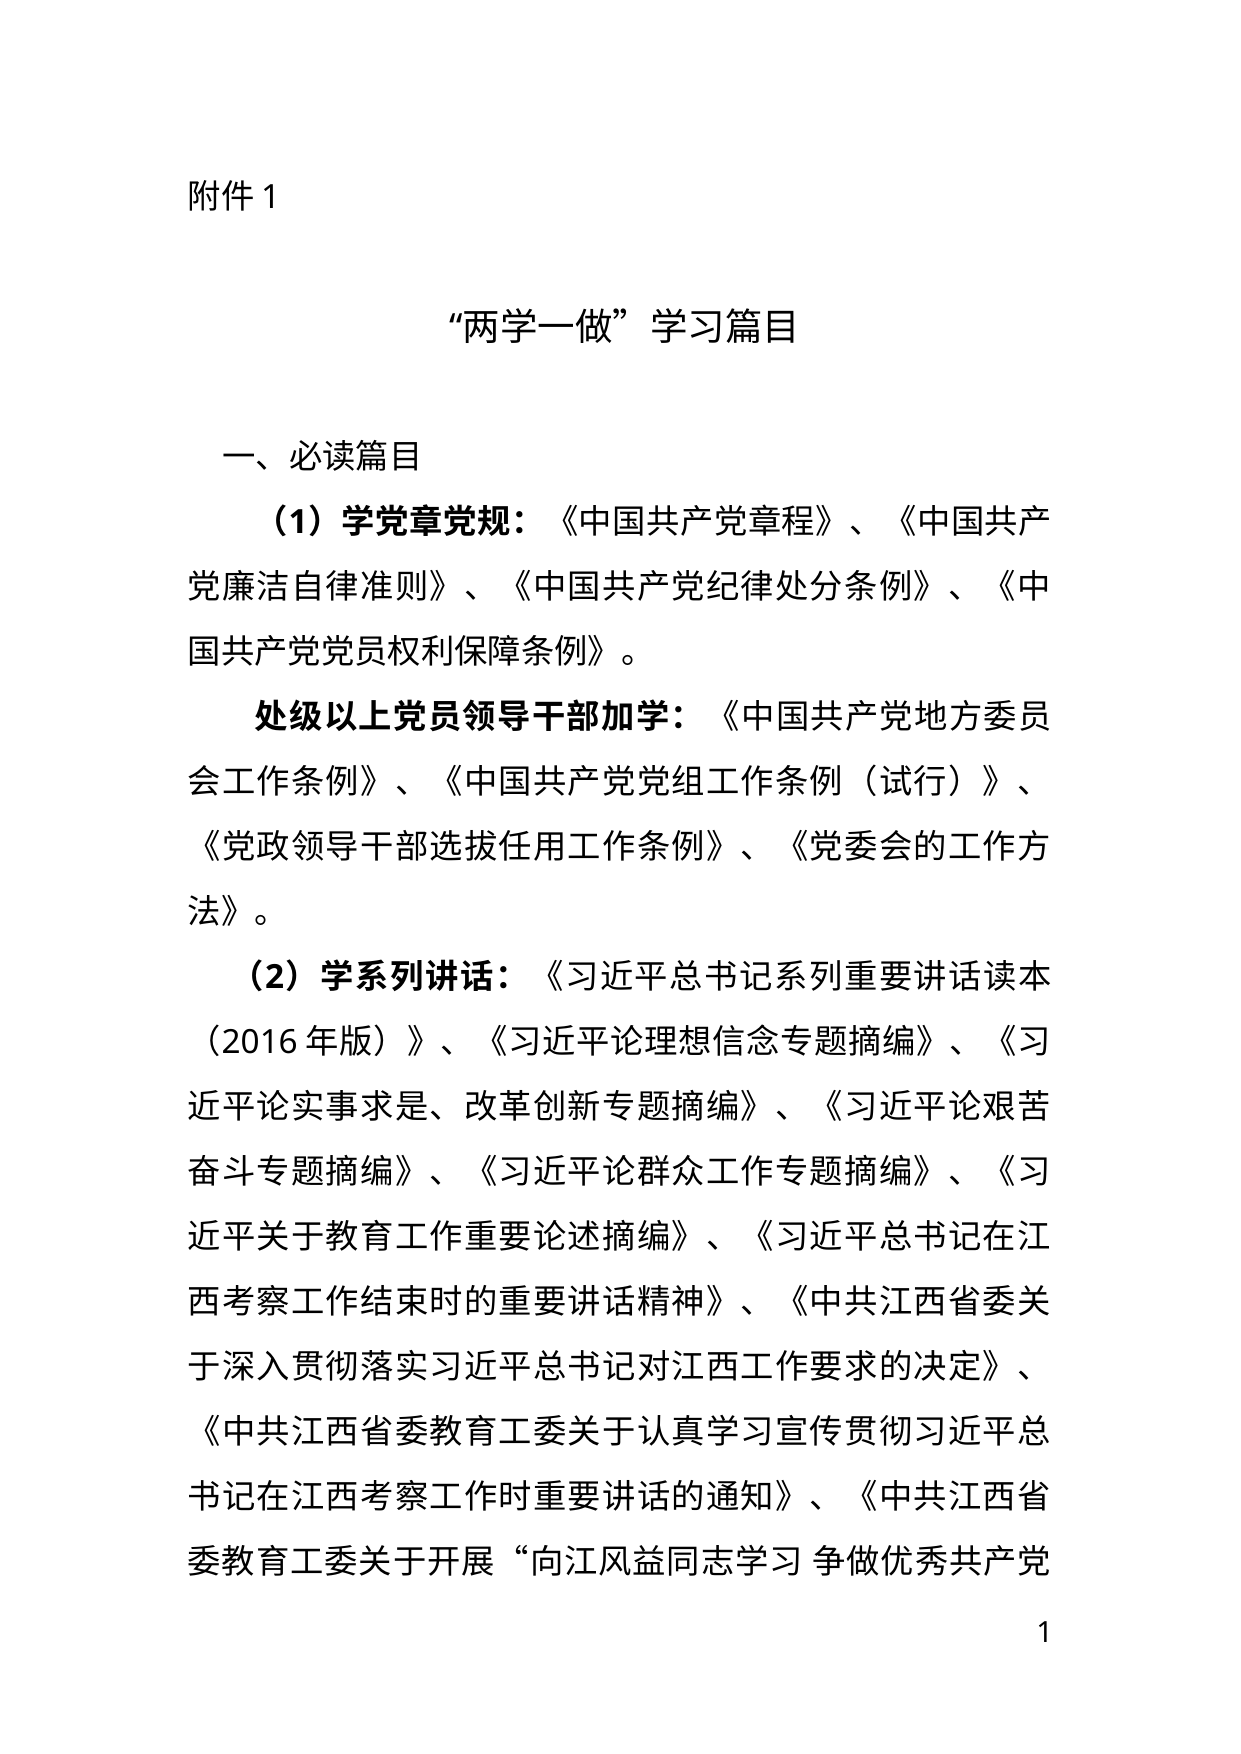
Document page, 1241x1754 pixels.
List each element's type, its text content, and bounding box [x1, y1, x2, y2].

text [187, 942, 1053, 1592]
text 一、必读篇目 [187, 422, 1053, 487]
text 附件1 [187, 162, 1053, 227]
text “两学一做”学习篇目 [187, 292, 1053, 357]
text （1）学党章党规：《中国共产党章程》、《中国共产党廉洁自律准则》、《中国共产党纪律处分条例》、《中国共产党党员权利保障条例》。 [187, 487, 1053, 682]
text 处级以上党员领导干部加学：《中国共产党地方委员会工作条例》、《中国共产党党组工作条例（试行）》、《党政领导干部选拔任用工作条例》、《党委会的工作方法》。 [187, 682, 1053, 942]
